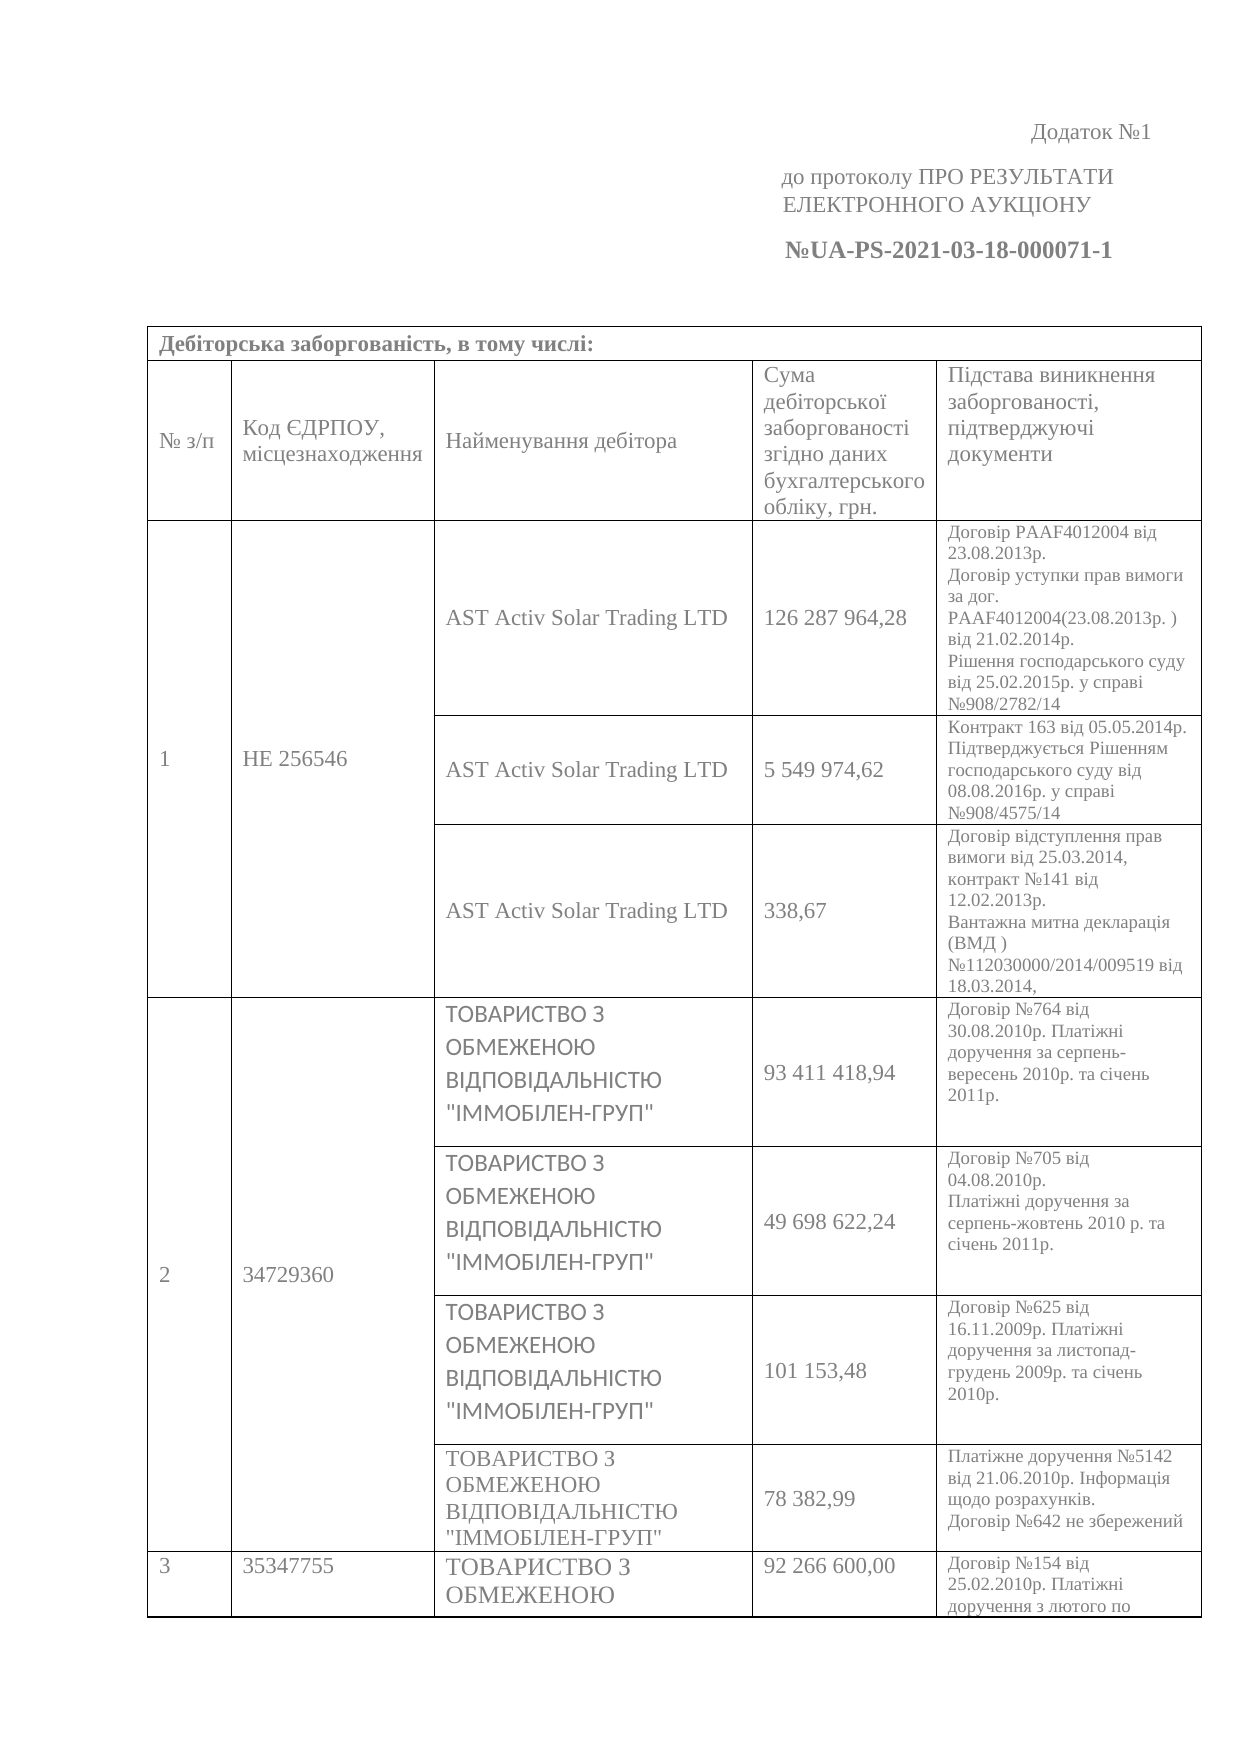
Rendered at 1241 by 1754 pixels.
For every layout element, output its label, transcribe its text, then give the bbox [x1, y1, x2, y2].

table_cell Платіжне доручення №5142 від 21.06.2010р. Інформація щодо розрахунків. Договір №642 не збережений [937, 1445, 1201, 1551]
table_cell 93 411 418,94 [753, 998, 936, 1146]
table_cell 49 698 622,24 [753, 1147, 936, 1295]
table_cell ТОВАРИСТВО З ОБМЕЖЕНОЮ ВІДПОВІДАЛЬНІСТЮ "ІММОБІЛЕН-ГРУП" [435, 998, 752, 1146]
table_cell 92 266 600,00 [753, 1552, 936, 1616]
table_cell 3 [148, 1552, 231, 1616]
table_cell Договір №625 від 16.11.2009р. Платіжні доручення за листопад-грудень 2009р. та січень 2010р. [937, 1296, 1201, 1444]
table_cell Код ЄДРПОУ, місцезнаходження [232, 361, 434, 519]
table_cell AST Activ Solar Trading LTD [435, 716, 752, 823]
table_header Дебіторська заборгованість, в тому числі: [148, 327, 1201, 360]
table_cell AST Activ Solar Trading LTD [435, 825, 752, 997]
table_cell 338,67 [753, 825, 936, 997]
text до протоколу ПРО РЕЗУЛЬТАТИ ЕЛЕКТРОННОГО АУКЦІОНУ [295, 163, 1152, 217]
table_cell 101 153,48 [753, 1296, 936, 1444]
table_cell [435, 1552, 752, 1616]
table_cell 1 [148, 521, 231, 997]
table_cell 78 382,99 [753, 1445, 936, 1551]
table_cell Договір №705 від 04.08.2010р. Платіжні доручення за серпень-жовтень 2010 р. та січень 2011р. [937, 1147, 1201, 1295]
table_cell 2 [148, 998, 231, 1551]
text №UA-PS-2021-03-18-000071-1 [768, 235, 1152, 264]
table_cell Договір №764 від 30.08.2010р. Платіжні доручення за серпень-вересень 2010р. та січень 2011р. [937, 998, 1201, 1146]
table_cell Договір відступлення прав вимоги від 25.03.2014, контракт №141 від 12.02.2013р. Вантажна митна декларація (ВМД ) №112030000/2014/009519 від 18.03.2014, [937, 825, 1201, 997]
table_cell 5 549 974,62 [753, 716, 936, 823]
table_cell Найменування дебітора [435, 361, 752, 519]
table_cell 126 287 964,28 [753, 521, 936, 714]
table_cell Контракт 163 від 05.05.2014р. Підтверджується Рішенням господарського суду від 08.08.2016р. у справі №908/4575/14 [937, 716, 1201, 823]
table_cell № з/п [148, 361, 231, 519]
table_cell 35347755 [232, 1552, 434, 1616]
table_cell ТОВАРИСТВО З ОБМЕЖЕНОЮ ВІДПОВІДАЛЬНІСТЮ "ІММОБІЛЕН-ГРУП" [435, 1445, 752, 1551]
table_cell ТОВАРИСТВО З ОБМЕЖЕНОЮ ВІДПОВІДАЛЬНІСТЮ "ІММОБІЛЕН-ГРУП" [435, 1296, 752, 1444]
table_cell Підстава виникнення заборгованості, підтверджуючі документи [937, 361, 1201, 519]
table_cell ΗΕ 256546 [232, 521, 434, 997]
table_cell Договір PAAF4012004 від 23.08.2013р. Договір уступки прав вимоги за дог. PAAF4012004(23.08.2013р. ) від 21.02.2014р. Рішення господарського суду від 25.02.2015р. у справі №908/2782/14 [937, 521, 1201, 714]
table_cell AST Activ Solar Trading LTD [435, 521, 752, 714]
text Додаток №1 [177, 118, 1152, 144]
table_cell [937, 1552, 1201, 1616]
table_cell Сума дебіторської заборгованості згідно даних бухгалтерського обліку, грн. [753, 361, 936, 519]
table_cell 34729360 [232, 998, 434, 1551]
table_cell ТОВАРИСТВО З ОБМЕЖЕНОЮ ВІДПОВІДАЛЬНІСТЮ "ІММОБІЛЕН-ГРУП" [435, 1147, 752, 1295]
